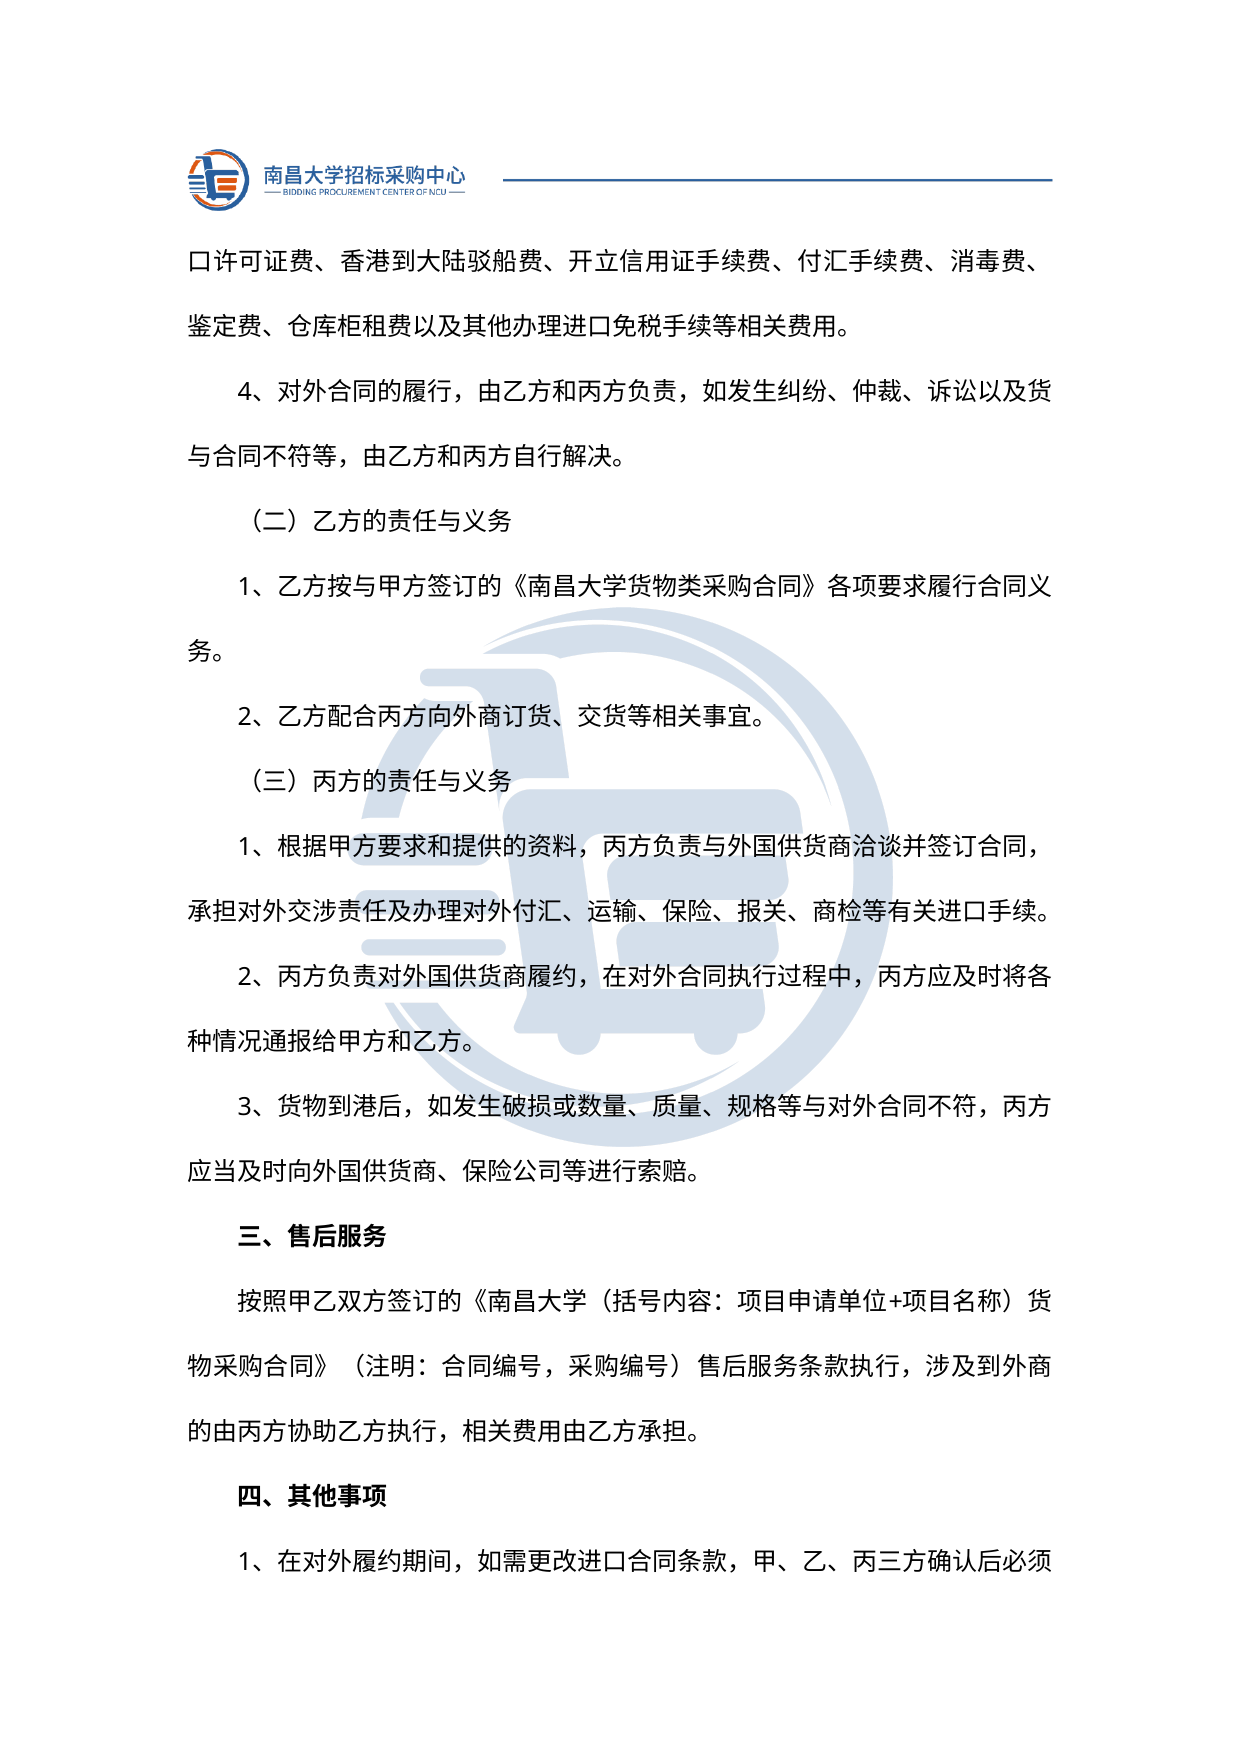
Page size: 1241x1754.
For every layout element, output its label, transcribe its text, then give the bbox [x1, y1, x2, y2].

text （二）乙方的责任与义务 [187, 487, 1053, 552]
text 4、对外合同的履行，由乙方和丙方负责，如发生纠纷、仲裁、诉讼以及货与合同不符等，由乙方和丙方自行解决。 [187, 357, 1053, 487]
picture [187, 149, 1053, 162]
text 四、其他事项 [187, 1462, 1053, 1527]
text 按照甲乙双方签订的《南昌大学（括号内容：项目申请单位+项目名称）货物采购合同》（注明：合同编号，采购编号）售后服务条款执行，涉及到外商的由丙方协助乙方执行，相关费用由乙方承担。 [187, 1267, 1053, 1462]
text （三）丙方的责任与义务 [187, 747, 1053, 812]
text 2、乙方配合丙方向外商订货、交货等相关事宜。 [187, 682, 1053, 747]
text 1、乙方按与甲方签订的《南昌大学货物类采购合同》各项要求履行合同义务。 [187, 552, 1053, 682]
text 三、售后服务 [187, 1202, 1053, 1267]
text 2、丙方负责对外国供货商履约，在对外合同执行过程中，丙方应及时将各种情况通报给甲方和乙方。 [187, 942, 1053, 1072]
text 1、在对外履约期间，如需更改进口合同条款，甲、乙、丙三方确认后必须与外商协商达成一致意见方为有效。 [187, 1527, 1053, 1592]
text 3、货物到港后，如发生破损或数量、质量、规格等与对外合同不符，丙方应当及时向外国供货商、保险公司等进行索赔。 [187, 1072, 1053, 1202]
text 1、根据甲方要求和提供的资料，丙方负责与外国供货商洽谈并签订合同，承担对外交涉责任及办理对外付汇、运输、保险、报关、商检等有关进口手续。 [187, 812, 1053, 942]
